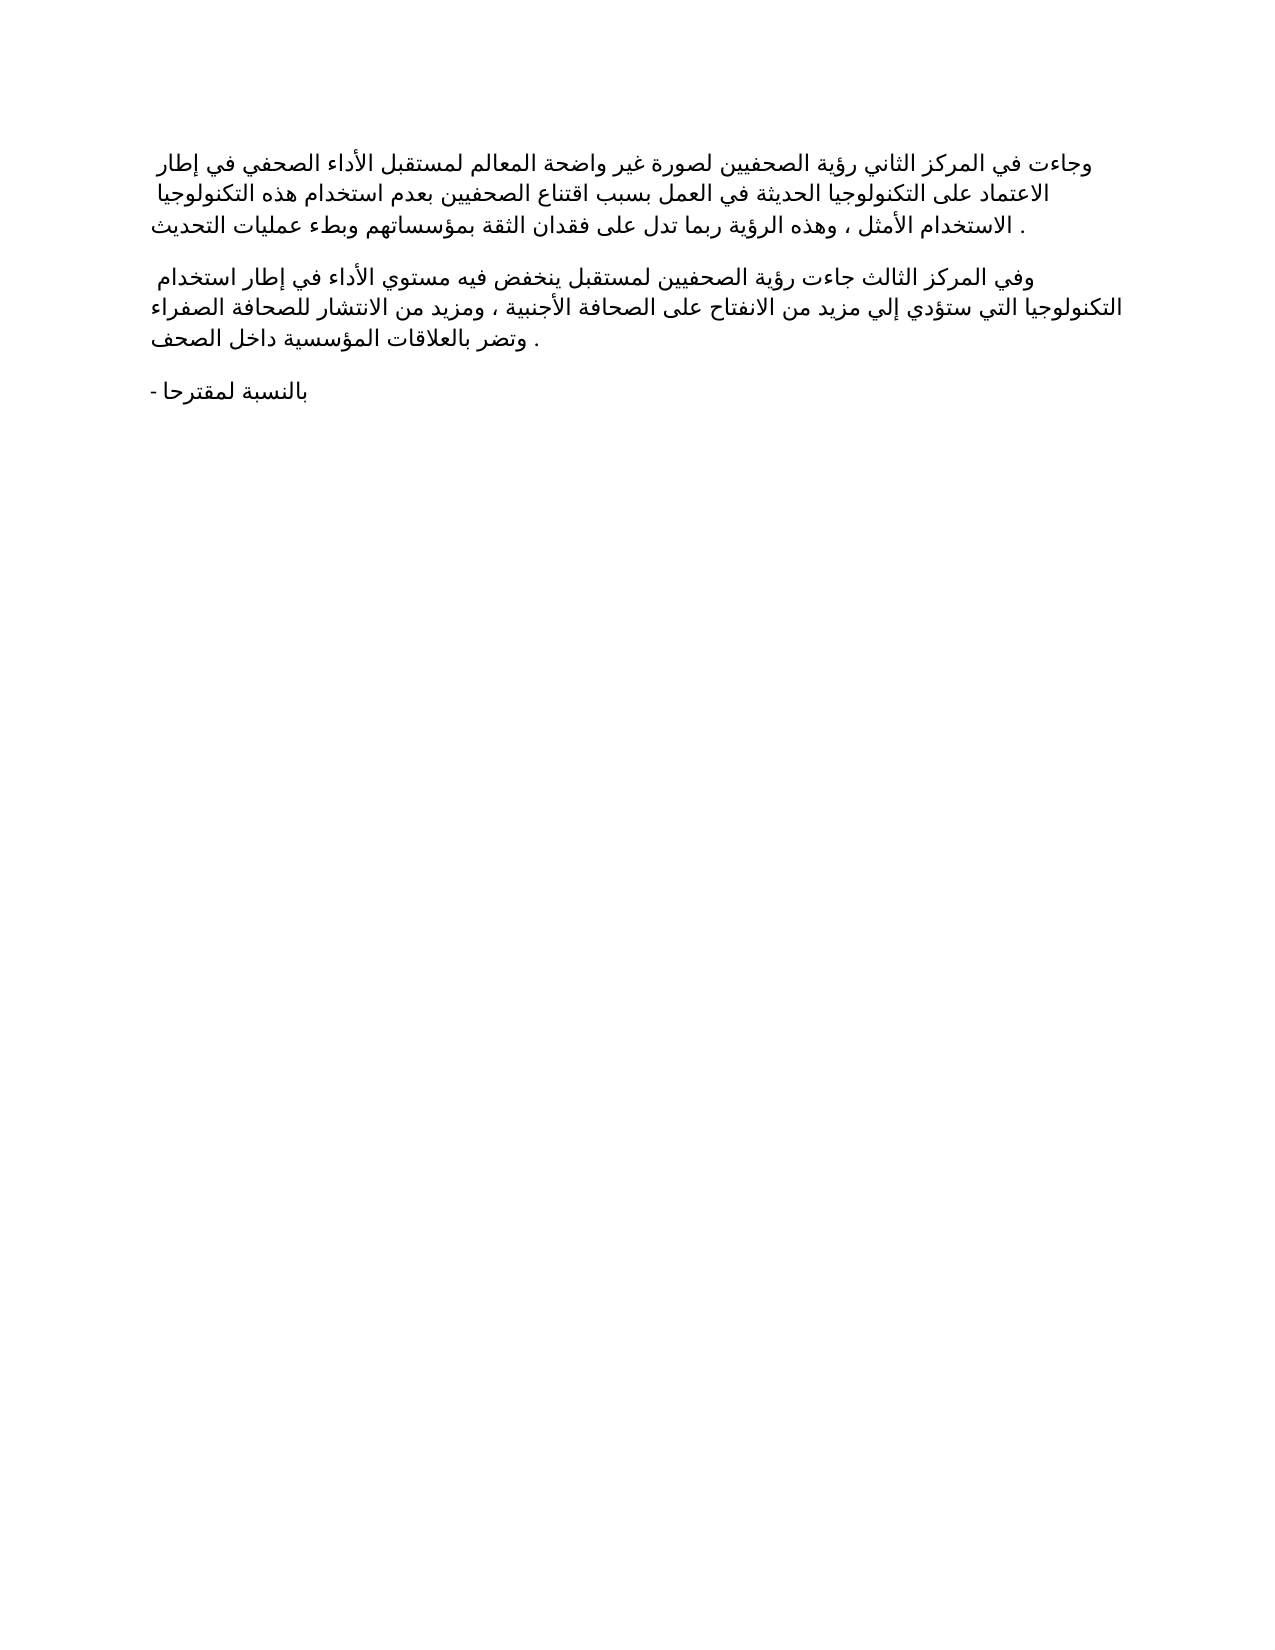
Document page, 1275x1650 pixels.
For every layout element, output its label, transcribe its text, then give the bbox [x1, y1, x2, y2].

text وجاءت في المركز الثاني رؤية الصحفيين لصورة غير واضحة المعالم لمستقبل الأداء الصحفي في إطار الاعتماد على التكنولوجيا الحديثة في العمل بسبب اقتناع الصحفيين بعدم استخدام هذه التكنولوجيا الاستخدام الأمثل ، وهذه الرؤية ربما تدل على فقدان الثقة بمؤسساتهم وبطء عمليات التحديث . [150, 150, 1125, 239]
text - بالنسبة لمقترحا [150, 377, 1125, 406]
text وفي المركز الثالث جاءت رؤية الصحفيين لمستقبل ينخفض فيه مستوي الأداء في إطار استخدام التكنولوجيا التي ستؤدي إلي مزيد من الانفتاح على الصحافة الأجنبية ، ومزيد من الانتشار للصحافة الصفراء وتضر بالعلاقات المؤسسية داخل الصحف . [150, 264, 1125, 352]
